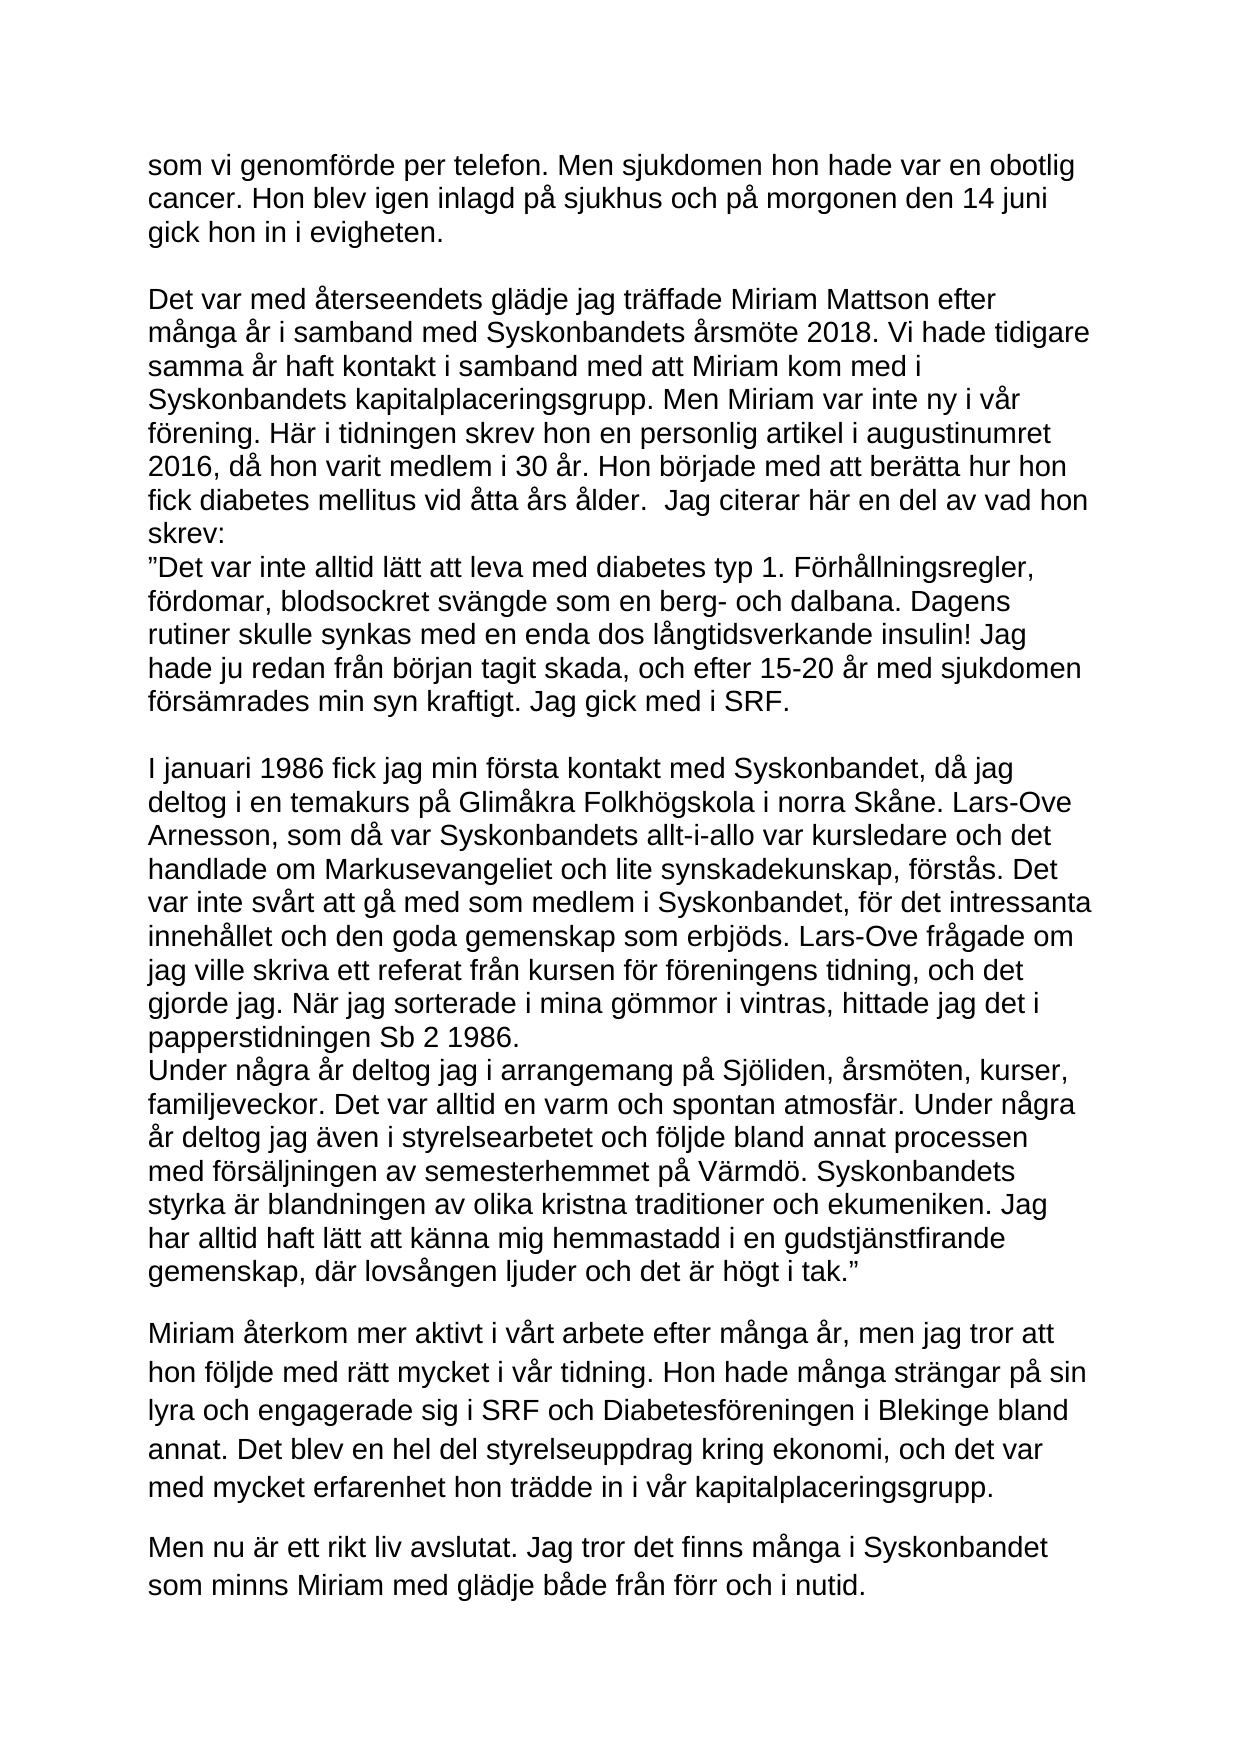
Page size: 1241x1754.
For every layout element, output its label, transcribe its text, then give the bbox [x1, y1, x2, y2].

text Men nu är ett rikt liv avslutat. Jag tror det finns många i Syskonbandet som minns Miriam med glädje både från förr och i nutid. [148, 1529, 1093, 1602]
text Miriam återkom mer aktivt i vårt arbete efter många år, men jag tror att hon följde med rätt mycket i vår tidning. Hon hade många strängar på sin lyra och engagerade sig i SRF och Diabetesföreningen i Blekinge bland annat. Det blev en hel del styrelseuppdrag kring ekonomi, och det var med mycket erfarenhet hon trädde in i vår kapitalplaceringsgrupp. [148, 1316, 1093, 1504]
text Det var med återseendets glädje jag träffade Miriam Mattson efter många år i samband med Syskonbandets årsmöte 2018. Vi hade tidigare samma år haft kontakt i samband med att Miriam kom med i Syskonbandets kapitalplaceringsgrupp. Men Miriam var inte ny i vår förening. Här i tidningen skrev hon en personlig artikel i augustinumret 2016, då hon varit medlem i 30 år. Hon började med att berätta hur hon fick diabetes mellitus vid åtta års ålder. Jag citerar här en del av vad hon skrev: ”Det var inte alltid lätt att leva med diabetes typ 1. Förhållningsregler, fördomar, blodsockret svängde som en berg- och dalbana. Dagens rutiner skulle synkas med en enda dos långtidsverkande insulin! Jag hade ju redan från början tagit skada, och efter 15-20 år med sjukdomen försämrades min syn kraftigt. Jag gick med i SRF. I januari 1986 fick jag min första kontakt med Syskonbandet, då jag deltog i en temakurs på Glimåkra Folkhögskola i norra Skåne. Lars-Ove Arnesson, som då var Syskonbandets allt-i-allo var kursledare och det handlade om Markusevangeliet och lite synskadekunskap, förstås. Det var inte svårt att gå med som medlem i Syskonbandet, för det intressanta innehållet och den goda gemenskap som erbjöds. Lars-Ove frågade om jag ville skriva ett referat från kursen för föreningens tidning, och det gjorde jag. När jag sorterade i mina gömmor i vintras, hittade jag det i papperstidningen Sb 2 1986. [148, 282, 1093, 1053]
text Under några år deltog jag i arrangemang på Sjöliden, årsmöten, kurser, familjeveckor. Det var alltid en varm och spontan atmosfär. Under några år deltog jag även i styrelsearbetet och följde bland annat processen med försäljningen av semesterhemmet på Värmdö. Syskonbandets styrka är blandningen av olika kristna traditioner och ekumeniken. Jag har alltid haft lätt att känna mig hemmastadd i en gudstjänstfirande gemenskap, där lovsången ljuder och det är högt i tak.” [148, 1053, 1093, 1288]
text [148, 148, 1093, 248]
